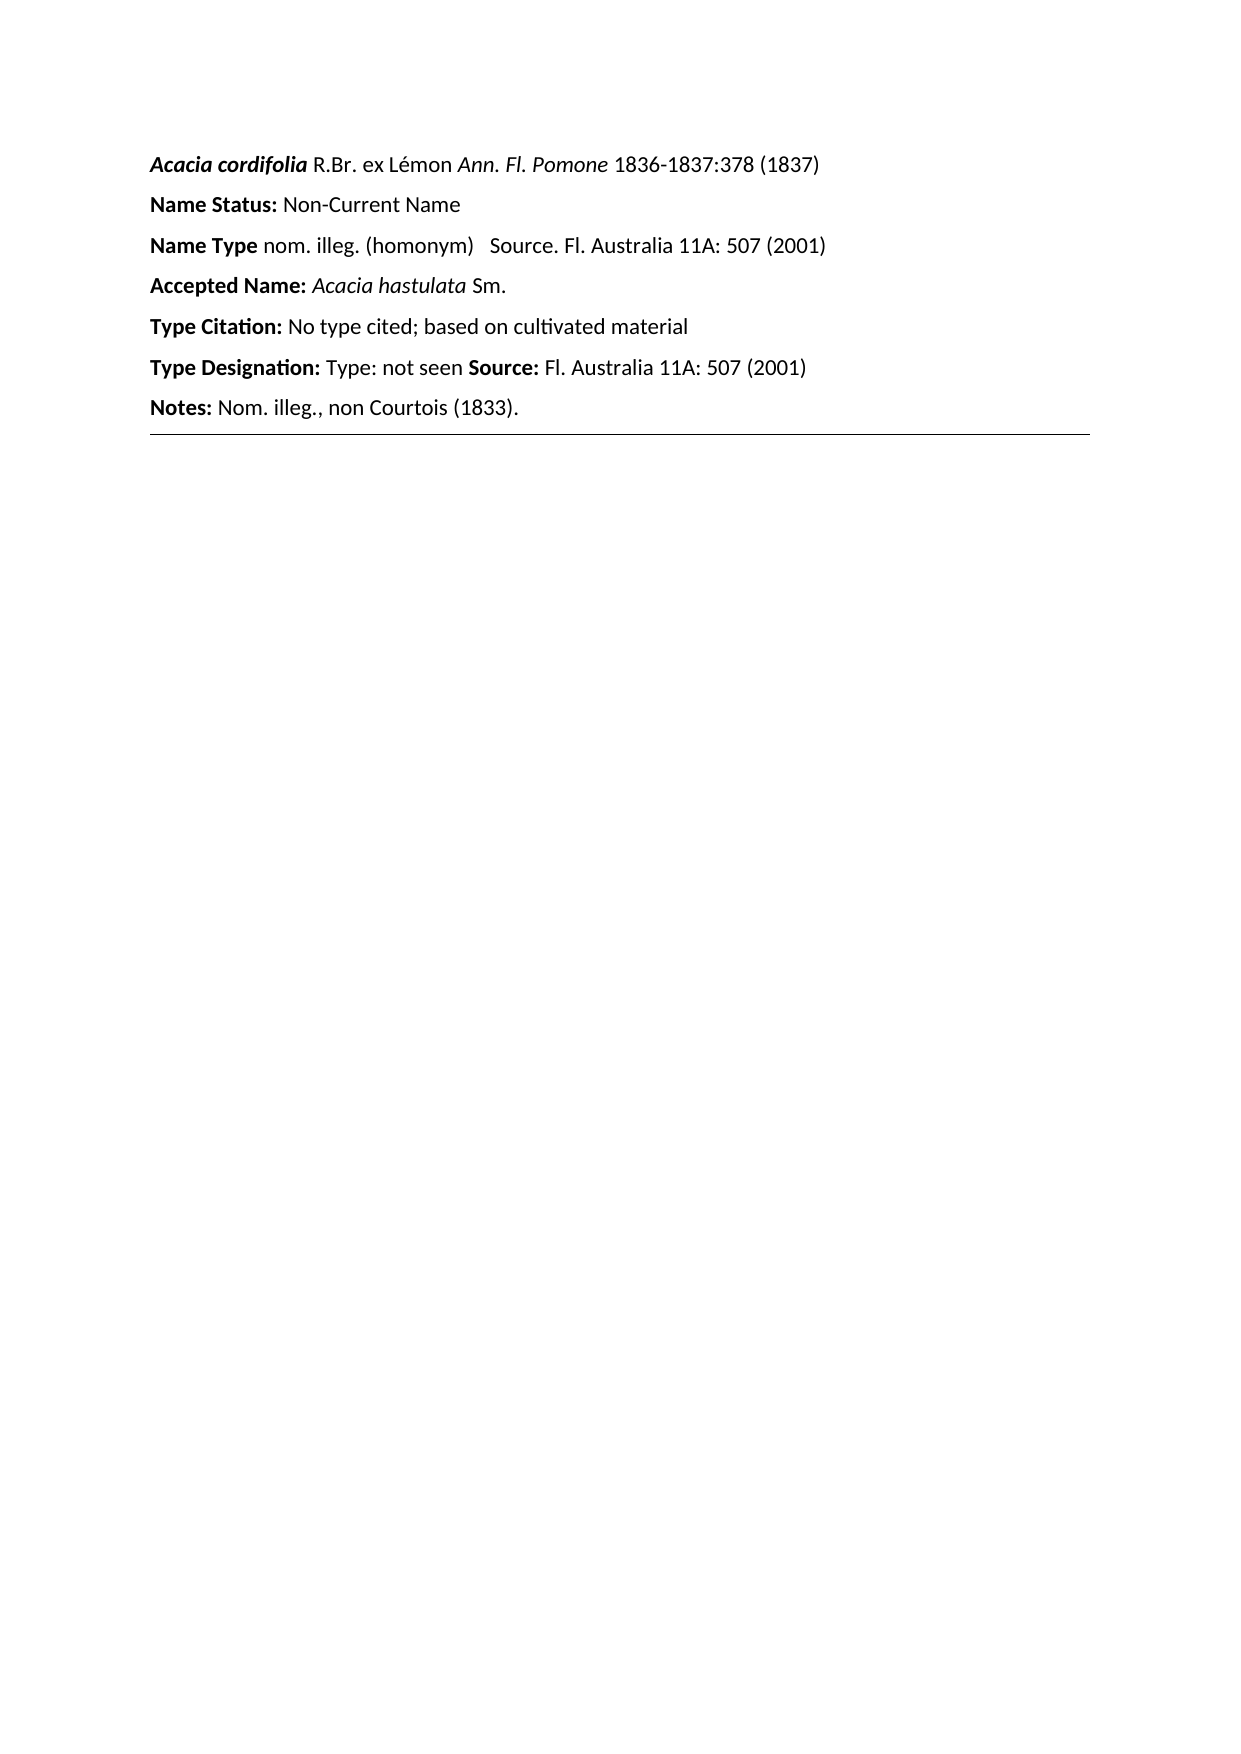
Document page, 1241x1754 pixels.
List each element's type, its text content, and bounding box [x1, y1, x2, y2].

text Name Status: Non-Current Name [150, 191, 1090, 218]
text Type Designation: Type: not seen Source: Fl. Australia 11A: 507 (2001) [150, 353, 1090, 381]
text Acacia cordifolia R.Br. ex Lémon Ann. Fl. Pomone 1836-1837:378 (1837) [150, 150, 1090, 178]
text Name Type nom. illeg. (homonym) Source. Fl. Australia 11A: 507 (2001) [150, 231, 1090, 259]
text Notes: Nom. illeg., non Courtois (1833). [150, 393, 1090, 421]
text Accepted Name: Acacia hastulata Sm. [150, 272, 1090, 299]
text Type Citation: No type cited; based on cultivated material [150, 312, 1090, 340]
